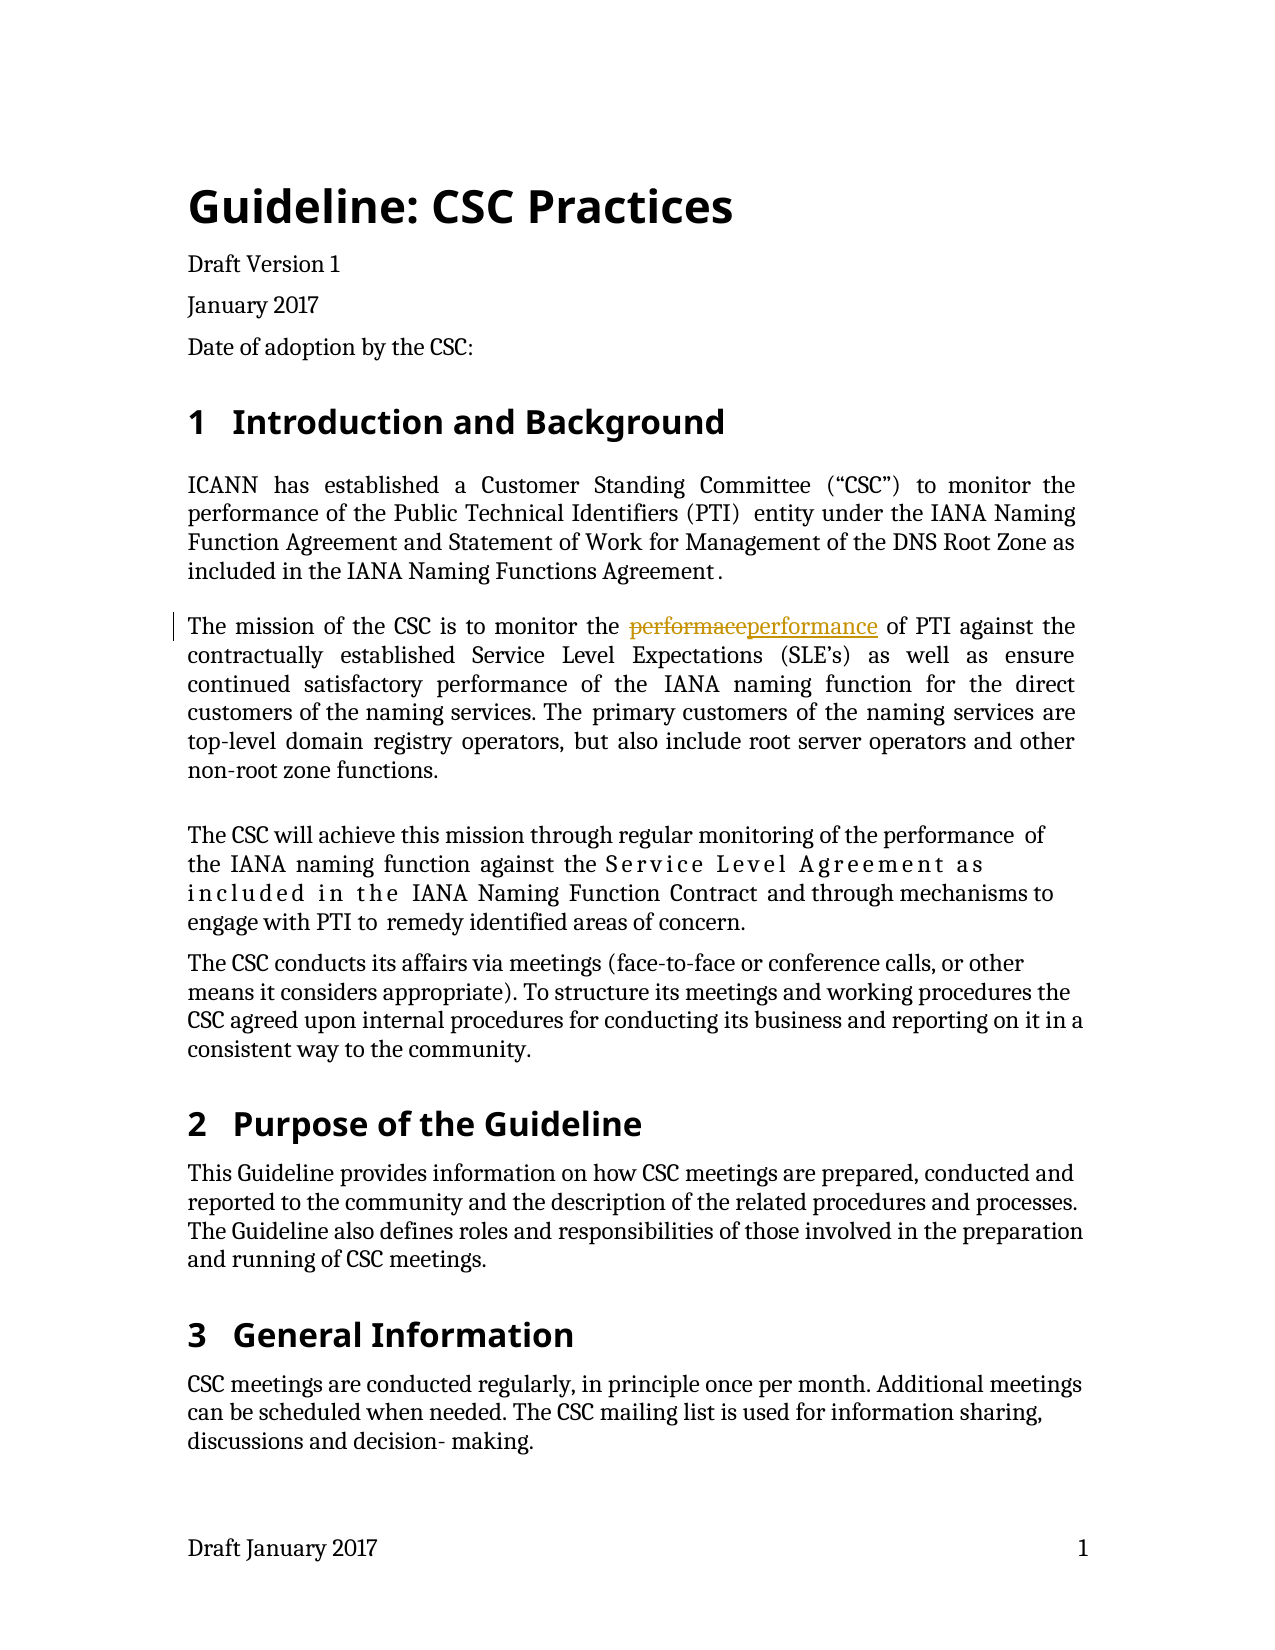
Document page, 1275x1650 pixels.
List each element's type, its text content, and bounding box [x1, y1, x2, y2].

subtitle General Information [187, 1312, 1087, 1357]
text This Guideline provides information on how CSC meetings are prepared, conducted and reported to the community and the description of the related procedures and processes. The Guideline also defines roles and responsibilities of those involved in the preparation and running of CSC meetings. [187, 1159, 1087, 1274]
text CSC meetings are conducted regularly, in principle once per month. Additional meetings can be scheduled when needed. The CSC mailing list is used for information sharing, discussions and decision- making. [187, 1369, 1087, 1456]
text ICANN has established a Customer Standing Committee (“CSC”) to monitor the performance of the Public Technical Identifiers (PTI) entity under the IANA Naming Function Agreement and Statement of Work for Management of the DNS Root Zone as included in the IANA Naming Functions Agreement . [187, 471, 1076, 586]
title Guideline: CSC Practices [187, 175, 1087, 237]
subtitle Purpose of the Guideline [187, 1101, 1087, 1147]
text The CSC conducts its affairs via meetings (face-to-face or conference calls, or other means it considers appropriate). To structure its meetings and working procedures the CSC agreed upon internal procedures for conducting its business and reporting on it in a consistent way to the community. [187, 949, 1087, 1064]
subtitle Introduction and Background [187, 399, 1087, 444]
text The CSC will achieve this mission through regular monitoring of the performance of the IANA naming function against the Service Level Agreement as included in the IANA Naming Function Contract and through mechanisms to engage with PTI to remedy identified areas of concern. [187, 821, 1076, 936]
text Draft Version 1 [187, 250, 1087, 279]
text The mission of the CSC is to monitor the of PTI against the contractually established Service Level Expectations (SLE’s) as well as ensure continued satisfactory performance of the IANA naming function for the direct customers of the naming services. The primary customers of the naming services are top-level domain registry operators, but also include root server operators and other non-root zone functions. [187, 612, 1076, 784]
text Date of adoption by the CSC: [187, 332, 1087, 361]
text January 2017 [187, 291, 1087, 320]
